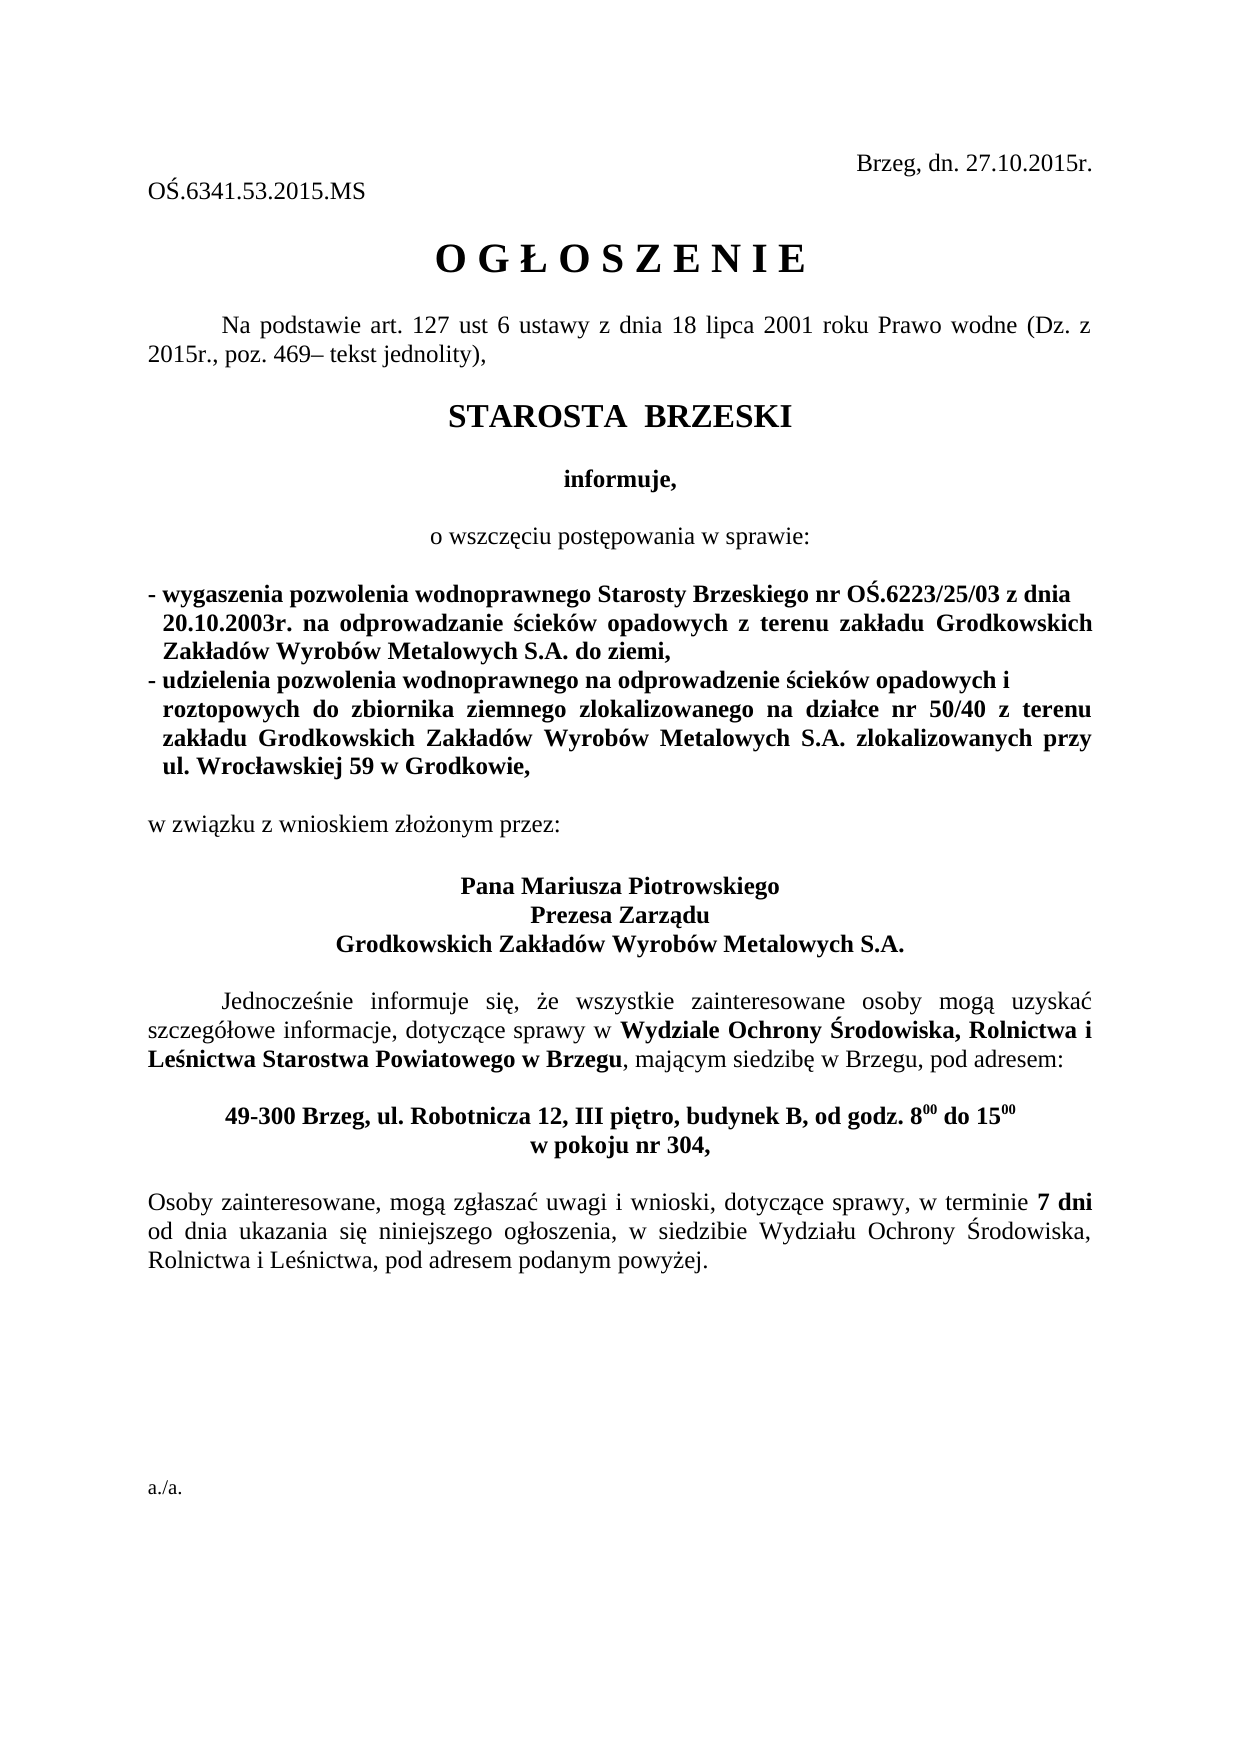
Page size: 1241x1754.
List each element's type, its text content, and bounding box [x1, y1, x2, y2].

text roztopowych do zbiornika ziemnego zlokalizowanego na działce nr 50/40 z terenu zakładu Grodkowskich Zakładów Wyrobów Metalowych S.A. zlokalizowanych przy ul. Wrocławskiej 59 w Grodkowie, [162, 694, 1093, 780]
text Na podstawie art. 127 ust 6 ustawy z dnia 18 lipca 2001 roku Prawo wodne (Dz. z 2015r., poz. 469– tekst jednolity), [148, 311, 1093, 368]
text Prezesa Zarządu [148, 900, 1093, 929]
text o wszczęciu postępowania w sprawie: [148, 521, 1093, 550]
text w pokoju nr 304, [148, 1130, 1093, 1159]
text STAROSTA BRZESKI [148, 397, 1093, 435]
text O G Ł O S Z E N I E [148, 234, 1093, 282]
text a./a. [148, 1475, 1093, 1499]
text informuje, [148, 464, 1093, 493]
text w związku z wnioskiem złożonym przez: [148, 809, 1093, 838]
text Osoby zainteresowane, mogą zgłaszać uwagi i wnioski, dotyczące sprawy, w terminie 7 dni od dnia ukazania się niniejszego ogłoszenia, w siedzibie Wydziału Ochrony Środowiska, Rolnictwa i Leśnictwa, pod adresem podanym powyżej. [148, 1187, 1093, 1274]
text 49-300 Brzeg, ul. Robotnicza 12, III piętro, budynek B, od godz. 800 do 1500 [148, 1101, 1093, 1130]
text Grodkowskich Zakładów Wyrobów Metalowych S.A. [148, 929, 1093, 957]
text Pana Mariusza Piotrowskiego [148, 871, 1093, 900]
text - udzielenia pozwolenia wodnoprawnego na odprowadzenie ścieków opadowych i [148, 665, 1093, 694]
text - wygaszenia pozwolenia wodnoprawnego Starosty Brzeskiego nr OŚ.6223/25/03 z dnia [148, 579, 1093, 608]
text OŚ.6341.53.2015.MS [148, 176, 1093, 205]
text Brzeg, dn. 27.10.2015r. [148, 148, 1093, 176]
text Jednocześnie informuje się, że wszystkie zainteresowane osoby mogą uzyskać szczegółowe informacje, dotyczące sprawy w Wydziale Ochrony Środowiska, Rolnictwa i Leśnictwa Starostwa Powiatowego w Brzegu, mającym siedzibę w Brzegu, pod adresem: [148, 986, 1093, 1072]
text 20.10.2003r. na odprowadzanie ścieków opadowych z terenu zakładu Grodkowskich Zakładów Wyrobów Metalowych S.A. do ziemi, [162, 608, 1093, 665]
